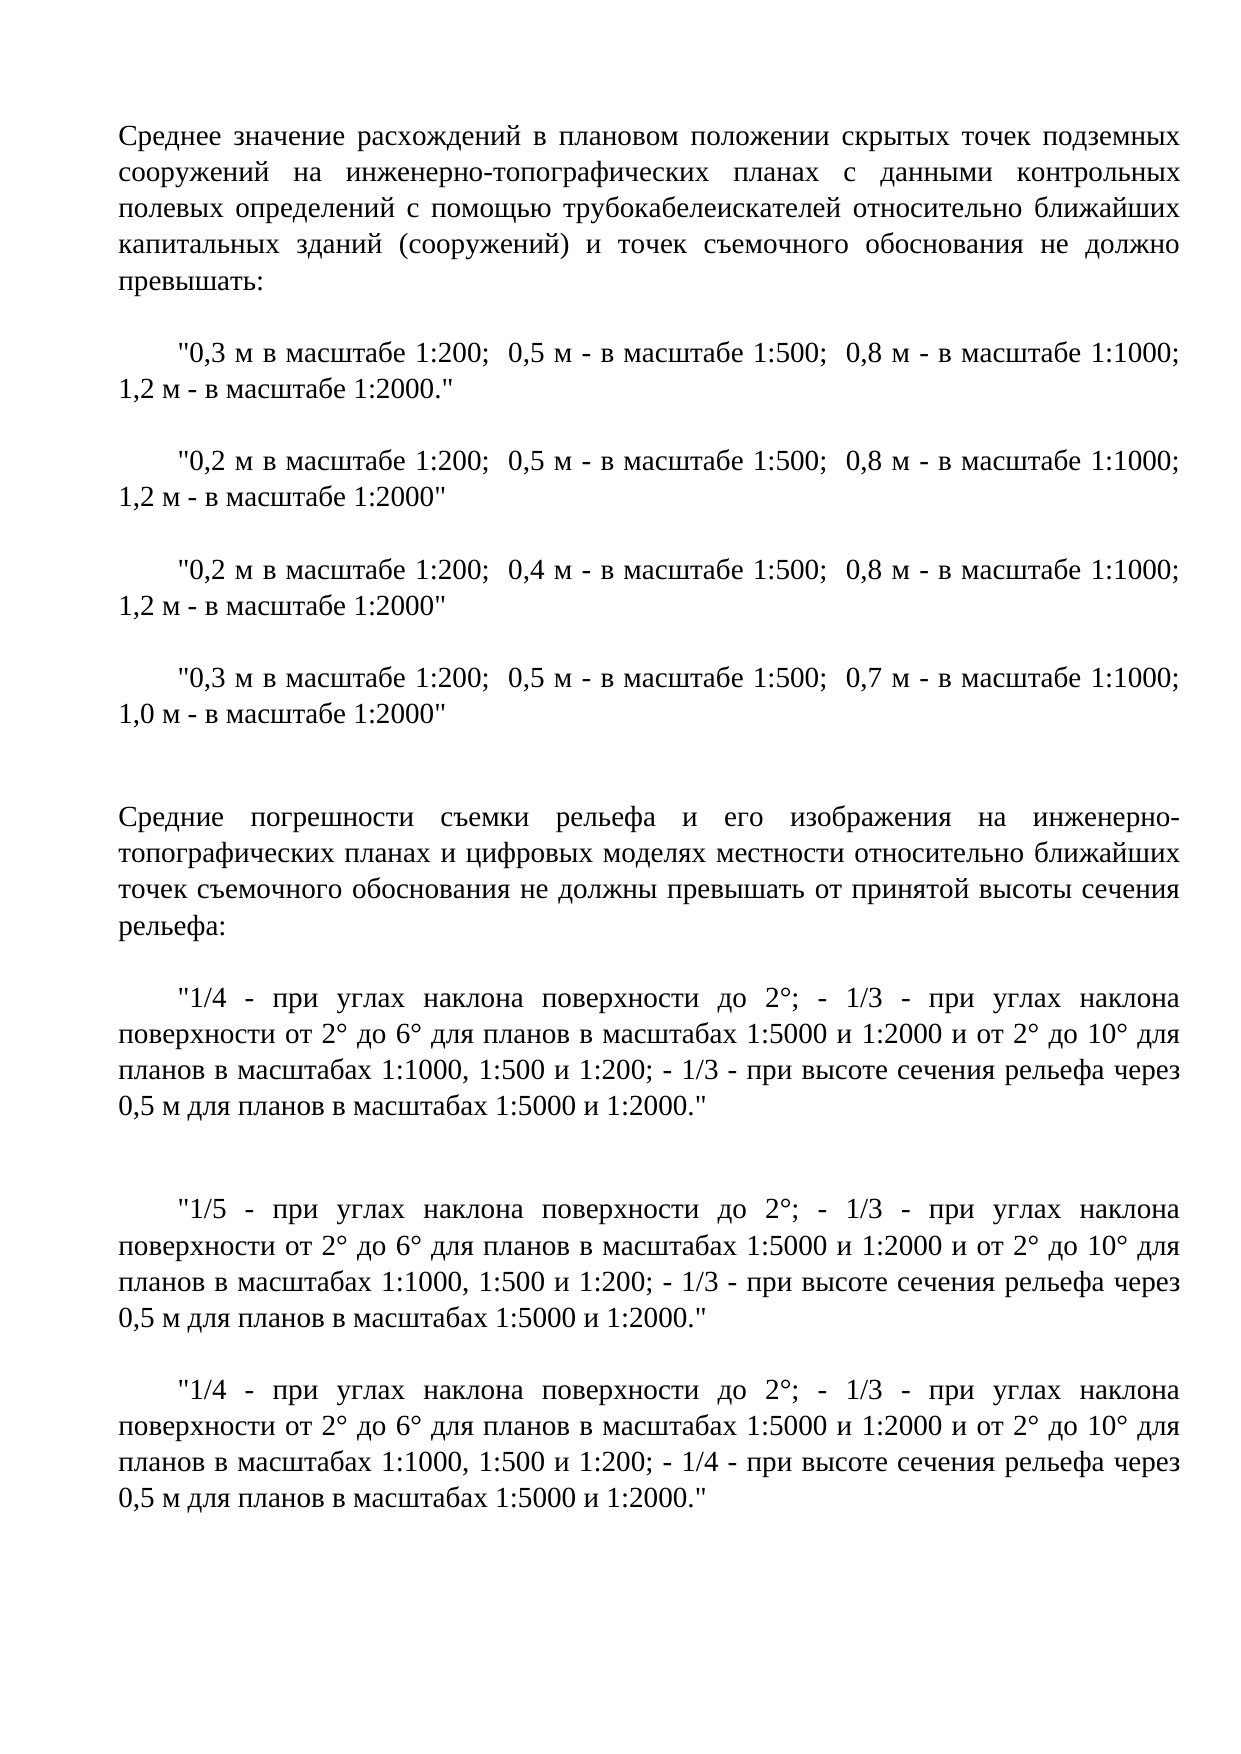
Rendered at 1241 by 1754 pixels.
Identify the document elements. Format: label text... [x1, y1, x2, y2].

text Среднее значение расхождений в плановом положении скрытых точек подземных сооружений на инженерно-топографических планах с данными контрольных полевых определений с помощью трубокабелеискателей относительно ближайших капитальных зданий (сооружений) и точек съемочного обоснования не должно превышать: [118, 118, 1181, 332]
text "1/4 - при углах наклона поверхности до 2°; - 1/3 - при углах наклона поверхности от 2° до 6° для планов в масштабах 1:5000 и 1:2000 и от 2° до 10° для планов в масштабах 1:1000, 1:500 и 1:200; - 1/3 - при высоте сечения рельефа через 0,5 м для планов в масштабах 1:5000 и 1:2000." [118, 980, 1181, 1158]
text "1/5 - при углах наклона поверхности до 2°; - 1/3 - при углах наклона поверхности от 2° до 6° для планов в масштабах 1:5000 и 1:2000 и от 2° до 10° для планов в масштабах 1:1000, 1:500 и 1:200; - 1/3 - при высоте сечения рельефа через 0,5 м для планов в масштабах 1:5000 и 1:2000." [118, 1191, 1181, 1369]
text "1/4 - при углах наклона поверхности до 2°; - 1/3 - при углах наклона поверхности от 2° до 6° для планов в масштабах 1:5000 и 1:2000 и от 2° до 10° для планов в масштабах 1:1000, 1:500 и 1:200; - 1/4 - при высоте сечения рельефа через 0,5 м для планов в масштабах 1:5000 и 1:2000." [118, 1372, 1181, 1550]
text "0,3 м в масштабе 1:200; 0,5 м - в масштабе 1:500; 0,7 м - в масштабе 1:1000; 1,0 м - в масштабе 1:2000" [118, 660, 1181, 766]
text "0,2 м в масштабе 1:200; 0,5 м - в масштабе 1:500; 0,8 м - в масштабе 1:1000; 1,2 м - в масштабе 1:2000" [118, 443, 1181, 549]
text Средние погрешности съемки рельефа и его изображения на инженерно-топографических планах и цифровых моделях местности относительно ближайших точек съемочного обоснования не должны превышать от принятой высоты сечения рельефа: [118, 799, 1181, 977]
text "0,3 м в масштабе 1:200; 0,5 м - в масштабе 1:500; 0,8 м - в масштабе 1:1000; 1,2 м - в масштабе 1:2000." [118, 335, 1181, 441]
text "0,2 м в масштабе 1:200; 0,4 м - в масштабе 1:500; 0,8 м - в масштабе 1:1000; 1,2 м - в масштабе 1:2000" [118, 552, 1181, 658]
